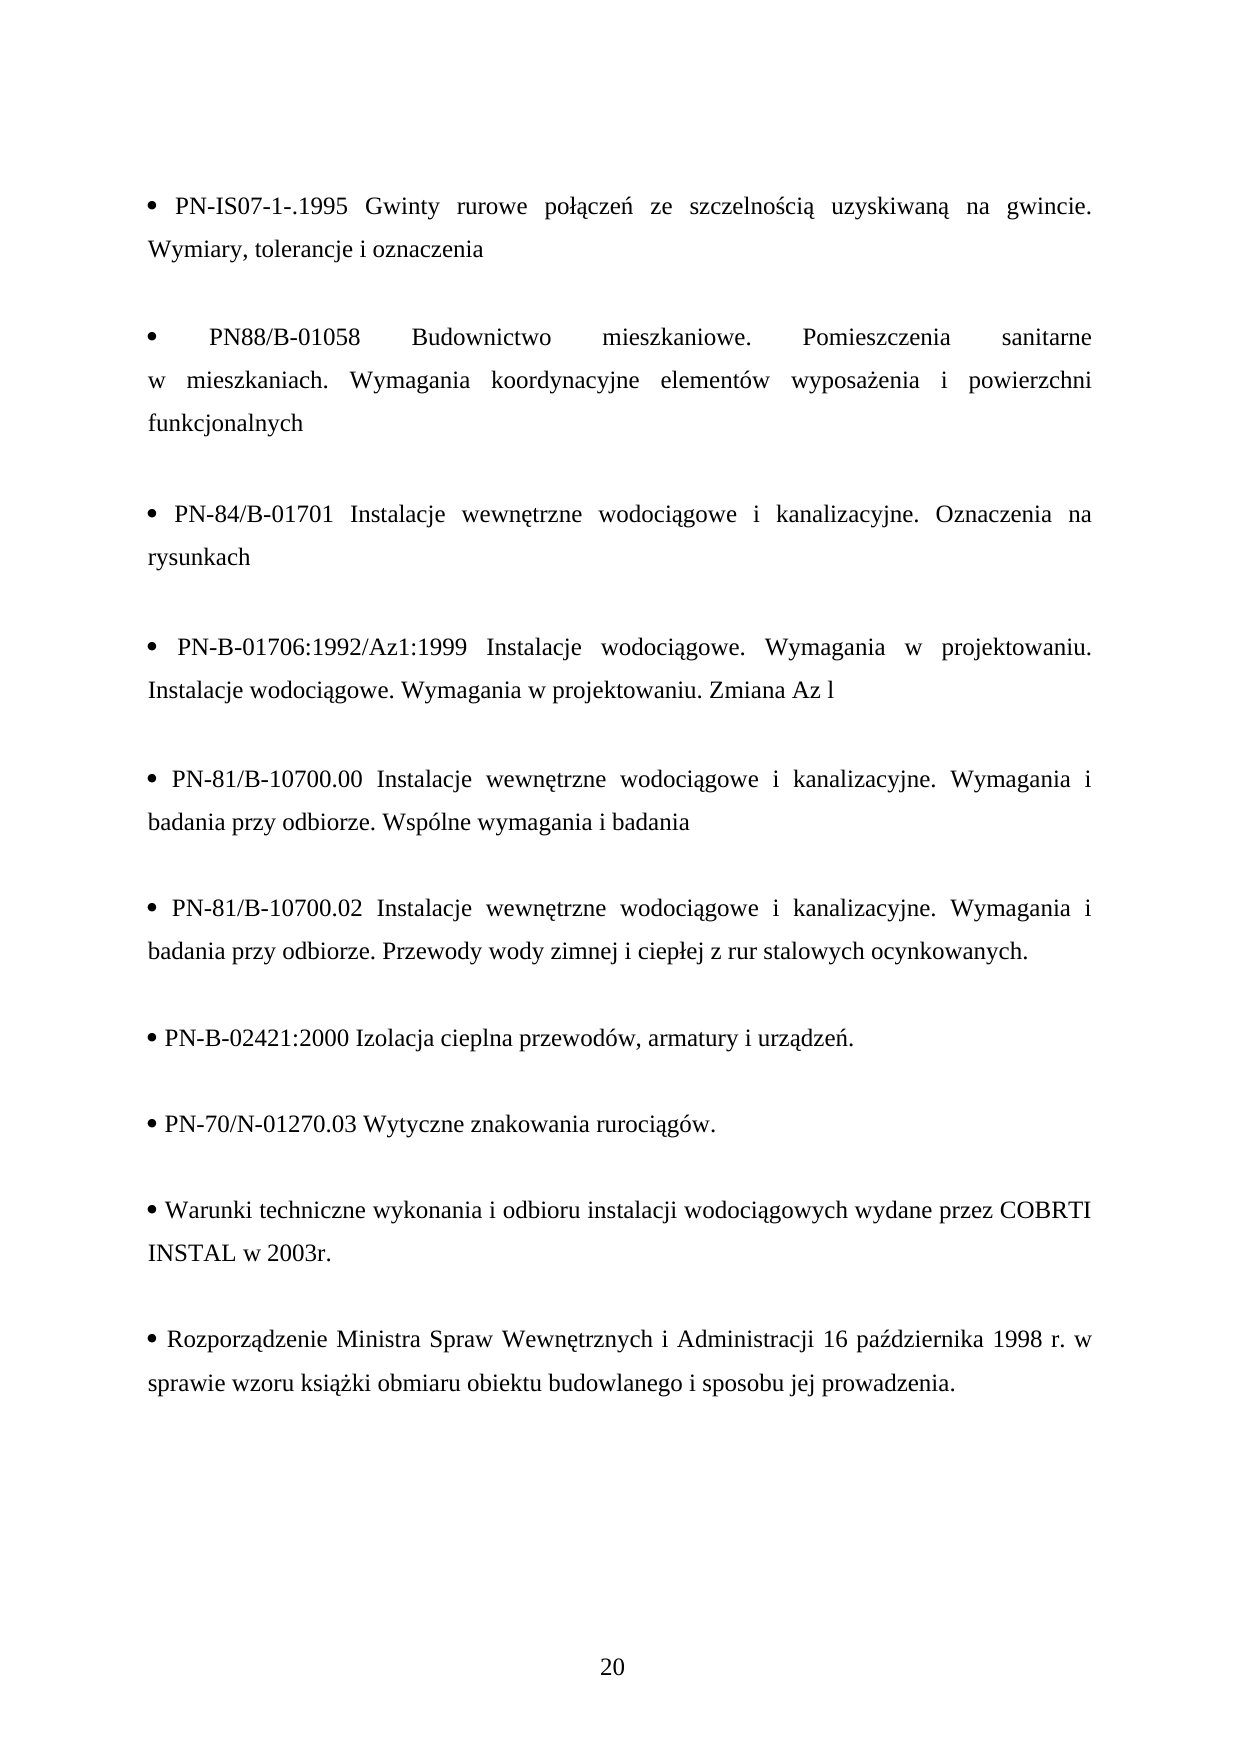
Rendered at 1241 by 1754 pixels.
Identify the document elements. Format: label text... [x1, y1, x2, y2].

text  PN-81/B-10700.00 Instalacje wewnętrzne wodociągowe i kanalizacyjne. Wymagania i badania przy odbiorze. Wspólne wymagania i badania [148, 764, 1092, 836]
text  PN-81/B-10700.02 Instalacje wewnętrzne wodociągowe i kanalizacyjne. Wymagania i badania przy odbiorze. Przewody wody zimnej i ciepłej z rur stalowych ocynkowanych. [148, 893, 1092, 965]
text  PN-70/N-01270.03 Wytyczne znakowania rurociągów. [148, 1109, 1092, 1138]
text  Warunki techniczne wykonania i odbioru instalacji wodociągowych wydane przez COBRTI INSTAL w 2003r. [148, 1195, 1092, 1267]
text  PN-84/B-01701 Instalacje wewnętrzne wodociągowe i kanalizacyjne. Oznaczenia na rysunkach [148, 499, 1092, 571]
text  Rozporządzenie Ministra Spraw Wewnętrznych i Administracji 16 października 1998 r. w sprawie wzoru książki obmiaru obiektu budowlanego i sposobu jej prowadzenia. [148, 1324, 1092, 1396]
text  PN-B-02421:2000 Izolacja cieplna przewodów, armatury i urządzeń. [148, 1023, 1092, 1051]
text  PN88/B-01058 Budownictwo mieszkaniowe. Pomieszczenia sanitarne w mieszkaniach. Wymagania koordynacyjne elementów wyposażenia i powierzchni funkcjonalnych [148, 322, 1092, 437]
text  PN-IS07-1-.1995 Gwinty rurowe połączeń ze szczelnością uzyskiwaną na gwincie. Wymiary, tolerancje i oznaczenia [148, 191, 1092, 263]
text  PN-B-01706:1992/Az1:1999 Instalacje wodociągowe. Wymagania w projektowaniu. Instalacje wodociągowe. Wymagania w projektowaniu. Zmiana Az l [148, 632, 1092, 704]
